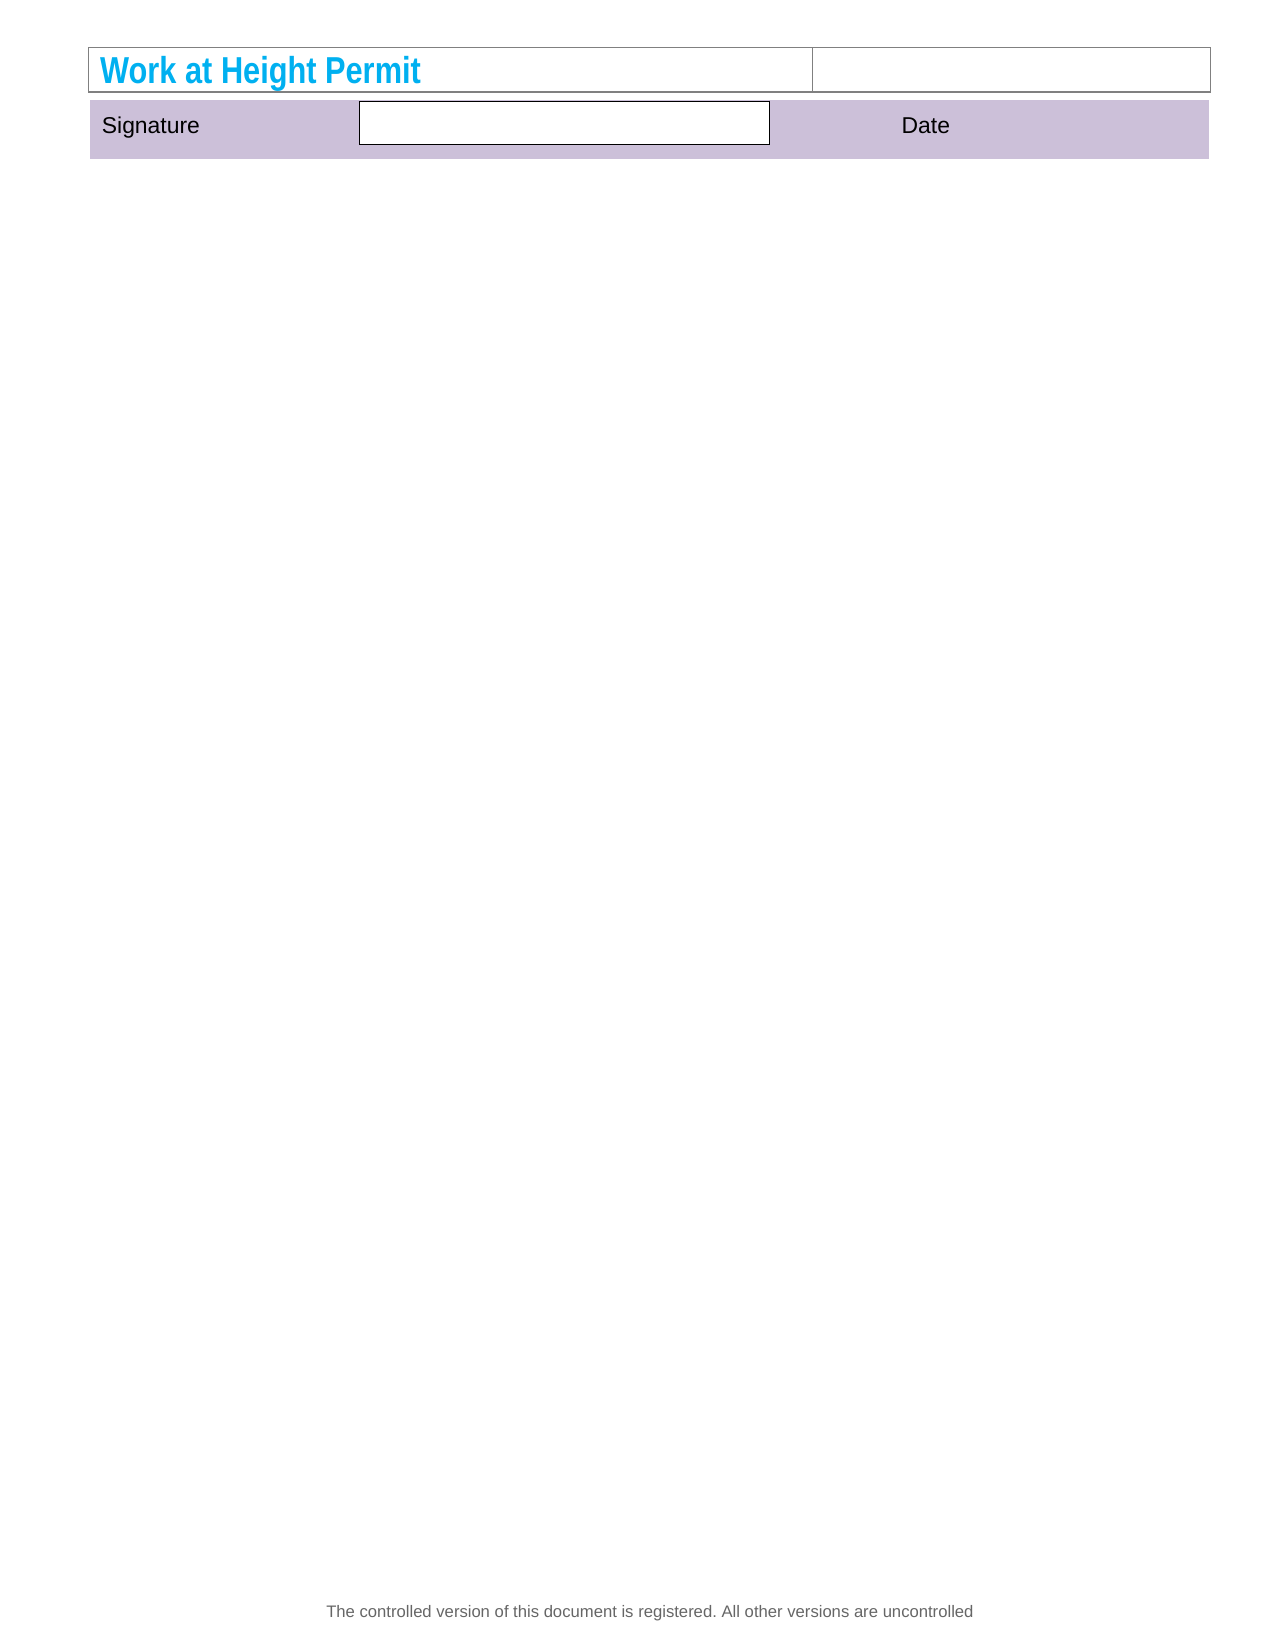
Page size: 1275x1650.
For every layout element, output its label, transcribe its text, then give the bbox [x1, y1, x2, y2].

table_cell Date [890, 100, 1209, 159]
table_cell Signature [90, 100, 890, 159]
